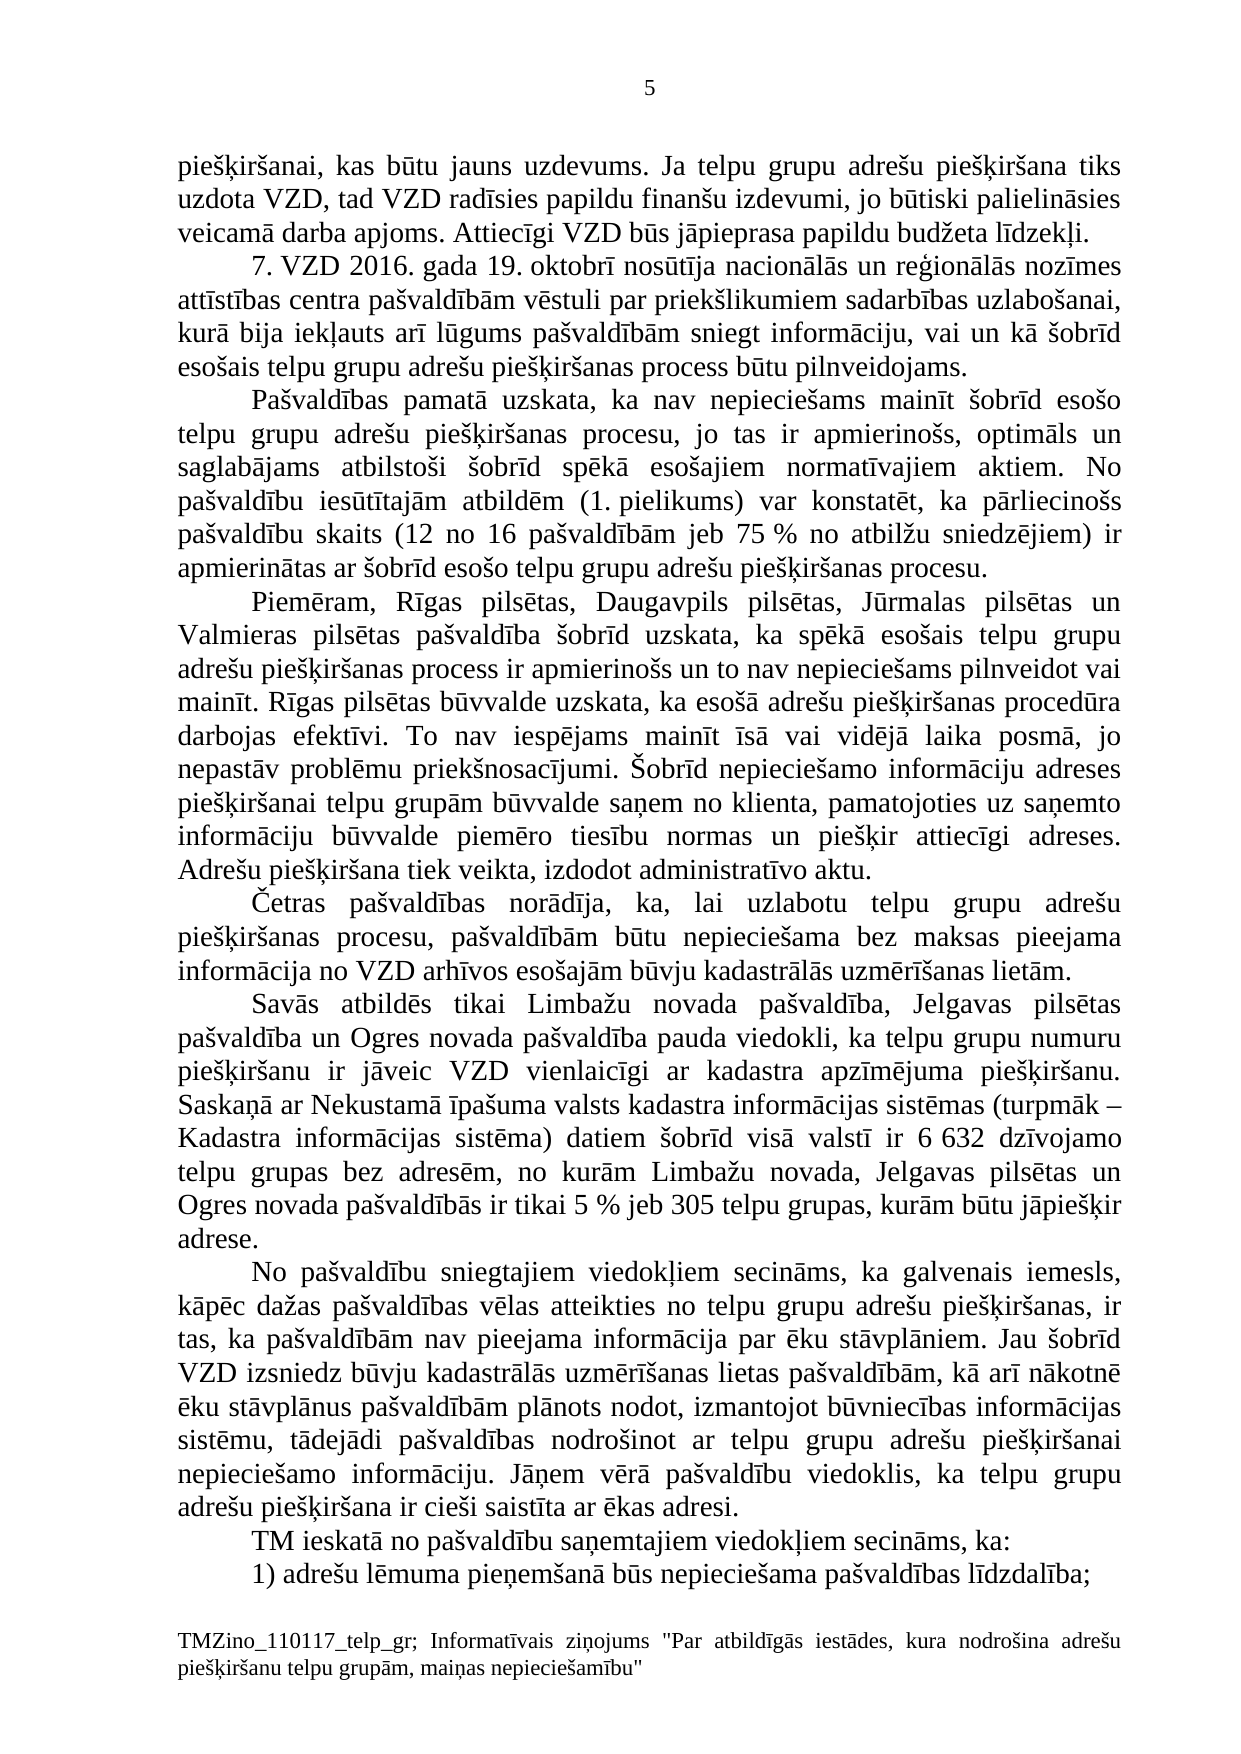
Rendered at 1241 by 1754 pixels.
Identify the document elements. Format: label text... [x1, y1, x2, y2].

text Savās atbildēs tikai Limbažu novada pašvaldība, Jelgavas pilsētas pašvaldība un Ogres novada pašvaldība pauda viedokli, ka telpu grupu numuru piešķiršanu ir jāveic VZD vienlaicīgi ar kadastra apzīmējuma piešķiršanu. Saskaņā ar Nekustamā īpašuma valsts kadastra informācijas sistēmas (turpmāk – Kadastra informācijas sistēma) datiem šobrīd visā valstī ir 6 632 dzīvojamo telpu grupas bez adresēm, no kurām Limbažu novada, Jelgavas pilsētas un Ogres novada pašvaldībās ir tikai 5 % jeb 305 telpu grupas, kurām būtu jāpiešķir adrese. [177, 986, 1122, 1254]
text 1) adrešu lēmuma pieņemšanā būs nepieciešama pašvaldības līdzdalība; [177, 1556, 1122, 1590]
text Pašvaldības pamatā uzskata, ka nav nepieciešams mainīt šobrīd esošo telpu grupu adrešu piešķiršanas procesu, jo tas ir apmierinošs, optimāls un saglabājams atbilstoši šobrīd spēkā esošajiem normatīvajiem aktiem. No pašvaldību iesūtītajām atbildēm (1. pielikums) var konstatēt, ka pārliecinošs pašvaldību skaits (12 no 16 pašvaldībām jeb 75 % no atbilžu sniedzējiem) ir apmierinātas ar šobrīd esošo telpu grupu adrešu piešķiršanas procesu. [177, 382, 1122, 584]
text No pašvaldību sniegtajiem viedokļiem secināms, ka galvenais iemesls, kāpēc dažas pašvaldības vēlas atteikties no telpu grupu adrešu piešķiršanas, ir tas, ka pašvaldībām nav pieejama informācija par ēku stāvplāniem. Jau šobrīd VZD izsniedz būvju kadastrālās uzmērīšanas lietas pašvaldībām, kā arī nākotnē ēku stāvplānus pašvaldībām plānots nodot, izmantojot būvniecības informācijas sistēmu, tādejādi pašvaldības nodrošinot ar telpu grupu adrešu piešķiršanai nepieciešamo informāciju. Jāņem vērā pašvaldību viedoklis, ka telpu grupu adrešu piešķiršana ir cieši saistīta ar ēkas adresi. [177, 1254, 1122, 1523]
text 7. VZD 2016. gada 19. oktobrī nosūtīja nacionālās un reģionālās nozīmes attīstības centra pašvaldībām vēstuli par priekšlikumiem sadarbības uzlabošanai, kurā bija iekļauts arī lūgums pašvaldībām sniegt informāciju, vai un kā šobrīd esošais telpu grupu adrešu piešķiršanas process būtu pilnveidojams. [177, 248, 1122, 382]
text Piemēram, Rīgas pilsētas, Daugavpils pilsētas, Jūrmalas pilsētas un Valmieras pilsētas pašvaldība šobrīd uzskata, ka spēkā esošais telpu grupu adrešu piešķiršanas process ir apmierinošs un to nav nepieciešams pilnveidot vai mainīt. Rīgas pilsētas būvvalde uzskata, ka esošā adrešu piešķiršanas procedūra darbojas efektīvi. To nav iespējams mainīt īsā vai vidējā laika posmā, jo nepastāv problēmu priekšnosacījumi. Šobrīd nepieciešamo informāciju adreses piešķiršanai telpu grupām būvvalde saņem no klienta, pamatojoties uz saņemto informāciju būvvalde piemēro tiesību normas un piešķir attiecīgi adreses. Adrešu piešķiršana tiek veikta, izdodot administratīvo aktu. [177, 584, 1122, 886]
text Četras pašvaldības norādīja, ka, lai uzlabotu telpu grupu adrešu piešķiršanas procesu, pašvaldībām būtu nepieciešama bez maksas pieejama informācija no VZD arhīvos esošajām būvju kadastrālās uzmērīšanas lietām. [177, 886, 1122, 986]
text TM ieskatā no pašvaldību saņemtajiem viedokļiem secināms, ka: [177, 1523, 1122, 1556]
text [177, 148, 1122, 248]
